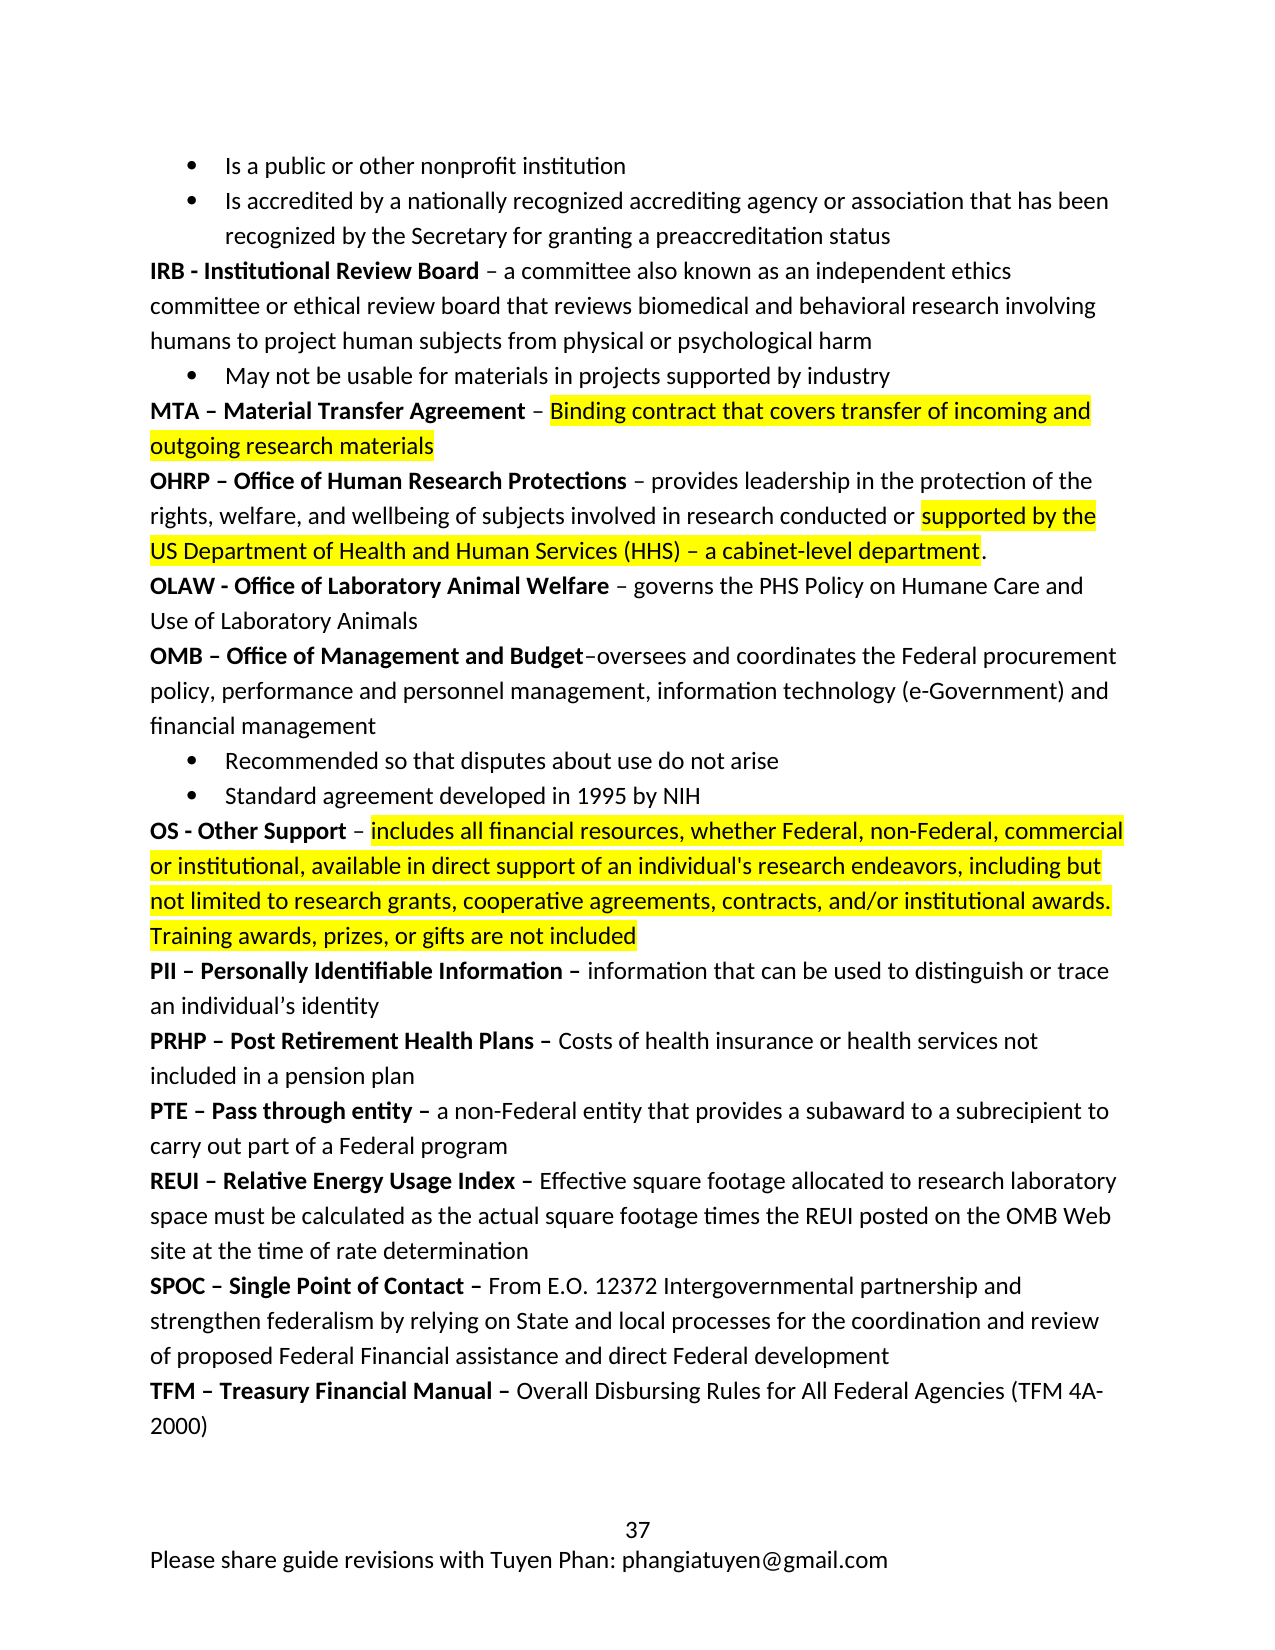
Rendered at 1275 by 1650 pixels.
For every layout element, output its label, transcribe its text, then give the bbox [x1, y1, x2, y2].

text OS - Other Support – includes all financial resources, whether Federal, non-Federal, commercial or institutional, available in direct support of an individual's research endeavors, including but not limited to research grants, cooperative agreements, contracts, and/or institutional awards. Training awards, prizes, or gifts are not included [150, 815, 1125, 951]
text PRHP – Post Retirement Health Plans – Costs of health insurance or health services not included in a pension plan [150, 1025, 1125, 1091]
text SPOC – Single Point of Contact – From E.O. 12372 Intergovernmental partnership and strengthen federalism by relying on State and local processes for the coordination and review of proposed Federal Financial assistance and direct Federal development [150, 1270, 1125, 1371]
text OLAW - Office of Laboratory Animal Welfare – governs the PHS Policy on Humane Care and Use of Laboratory Animals [150, 570, 1125, 636]
text MTA – Material Transfer Agreement – Binding contract that covers transfer of incoming and outgoing research materials [150, 395, 1125, 461]
text PII – Personally Identifiable Information – information that can be used to distinguish or trace an individual’s identity [150, 955, 1125, 1021]
list Is a public or other nonprofit institution [187, 150, 1125, 181]
text PTE – Pass through entity – a non-Federal entity that provides a subaward to a subrecipient to carry out part of a Federal program [150, 1095, 1125, 1161]
list Is accredited by a nationally recognized accrediting agency or association that has been recognized by the Secretary for granting a preaccreditation status [187, 185, 1125, 251]
text REUI – Relative Energy Usage Index – Effective square footage allocated to research laboratory space must be calculated as the actual square footage times the REUI posted on the OMB Web site at the time of rate determination [150, 1165, 1125, 1266]
list Standard agreement developed in 1995 by NIH [187, 780, 1125, 811]
text TFM – Treasury Financial Manual – Overall Disbursing Rules for All Federal Agencies (TFM 4A-2000) [150, 1375, 1125, 1441]
text OMB – Office of Management and Budget–oversees and coordinates the Federal procurement policy, performance and personnel management, information technology (e-Government) and financial management [150, 640, 1125, 741]
list Recommended so that disputes about use do not arise [187, 745, 1125, 776]
list May not be usable for materials in projects supported by industry [187, 360, 1125, 391]
text OHRP – Office of Human Research Protections – provides leadership in the protection of the rights, welfare, and wellbeing of subjects involved in research conducted or supported by the US Department of Health and Human Services (HHS) – a cabinet-level department. [150, 465, 1125, 566]
text IRB - Institutional Review Board – a committee also known as an independent ethics committee or ethical review board that reviews biomedical and behavioral research involving humans to project human subjects from physical or psychological harm [150, 255, 1125, 356]
